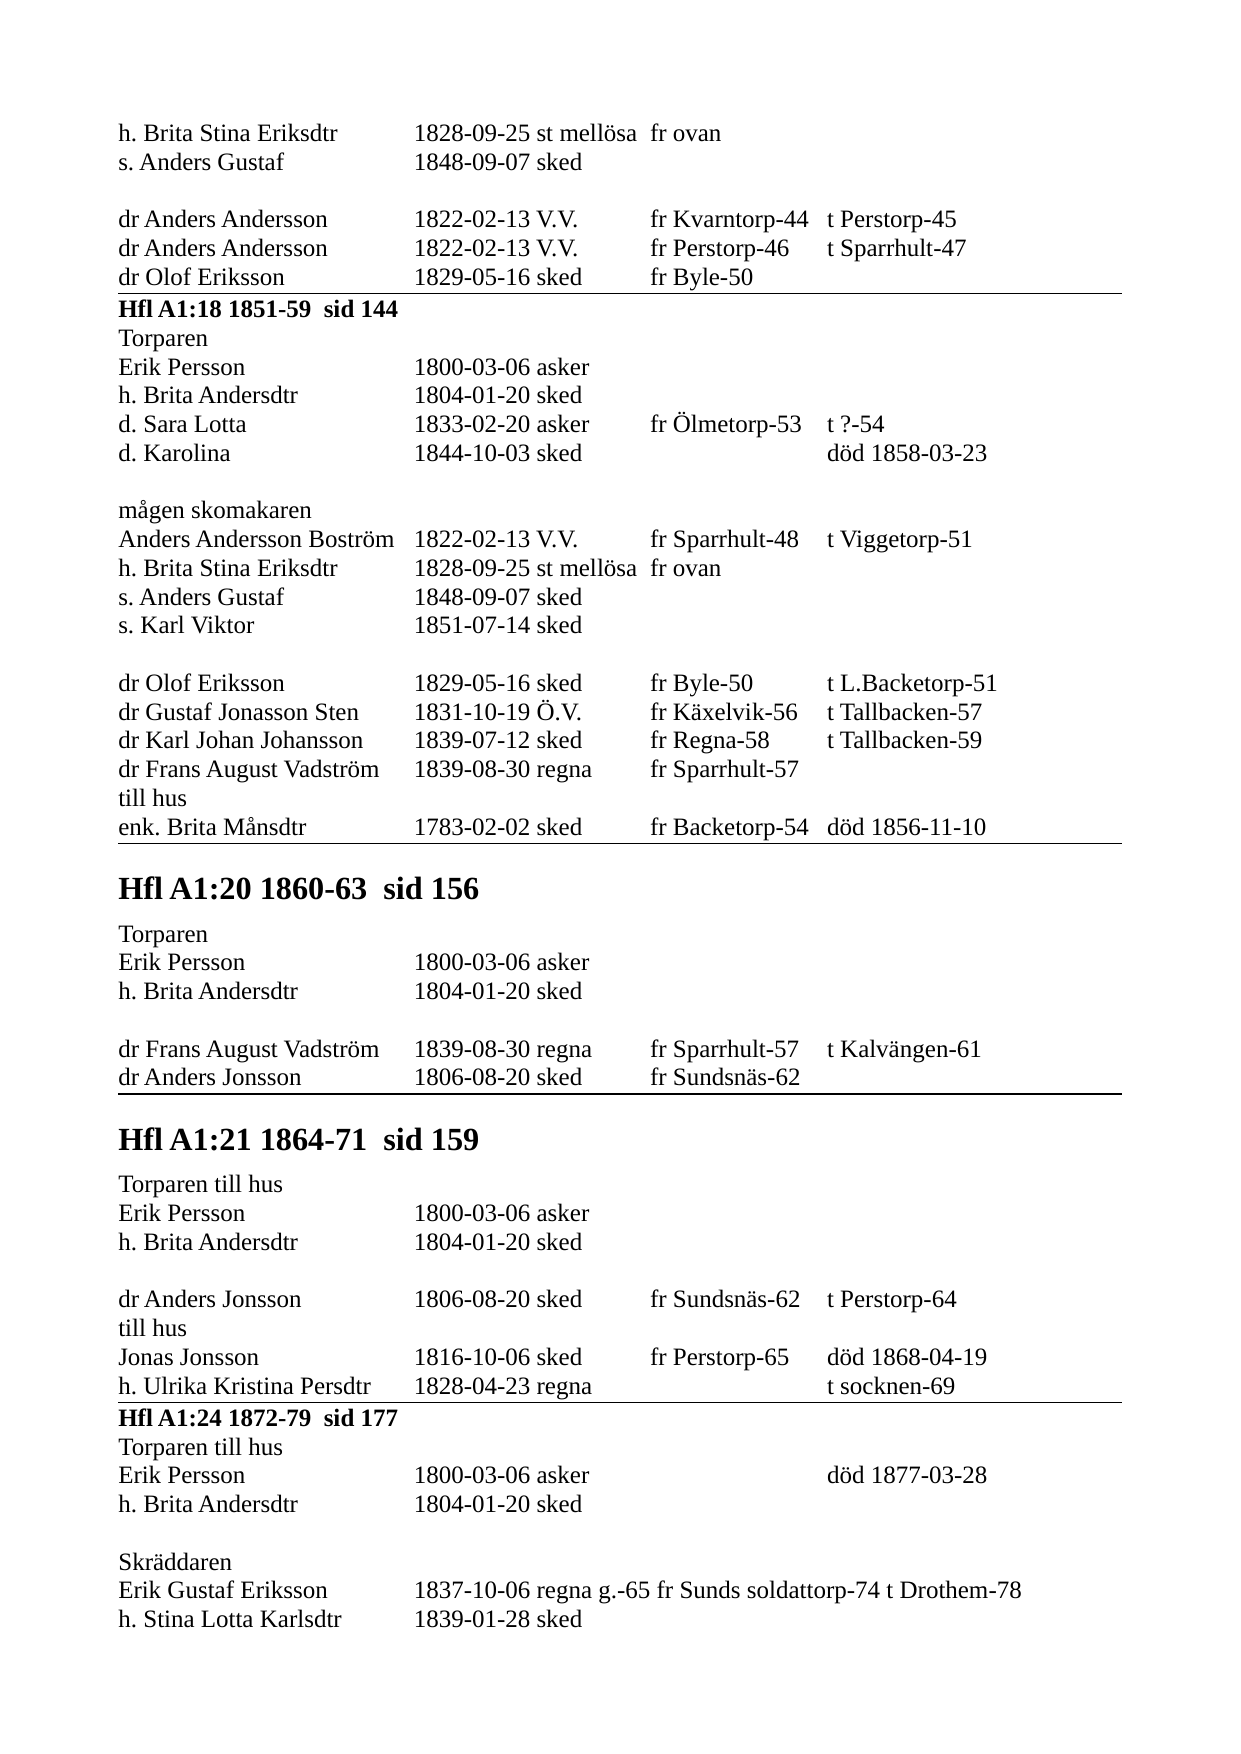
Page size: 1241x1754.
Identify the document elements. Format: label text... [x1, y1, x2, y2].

text dr Olof Eriksson 1829-05-16 sked fr Byle-50 [118, 262, 1122, 293]
text till hus [118, 1313, 1122, 1342]
text dr Karl Johan Johansson 1839-07-12 sked fr Regna-58 t Tallbacken-59 [118, 726, 1122, 754]
text h. Brita Andersdtr 1804-01-20 sked [118, 381, 1122, 409]
text Erik Persson 1800-03-06 asker [118, 352, 1122, 381]
text h. Brita Stina Eriksdtr 1828-09-25 st mellösa fr ovan [118, 553, 1122, 582]
text dr Olof Eriksson 1829-05-16 sked fr Byle-50 t L.Backetorp-51 [118, 668, 1122, 697]
text h. Brita Andersdtr 1804-01-20 sked [118, 1489, 1122, 1518]
text Erik Gustaf Eriksson 1837-10-06 regna g.-65 fr Sunds soldattorp-74 t Drothem-78 [118, 1576, 1122, 1604]
text dr Gustaf Jonasson Sten 1831-10-19 Ö.V. fr Käxelvik-56 t Tallbacken-57 [118, 697, 1122, 726]
text dr Frans August Vadström 1839-08-30 regna fr Sparrhult-57 [118, 754, 1122, 783]
text enk. Brita Månsdtr 1783-02-02 sked fr Backetorp-54 död 1856-11-10 [118, 812, 1122, 843]
subtitle Hfl A1:20 1860-63 sid 156 [118, 869, 1122, 906]
text Torparen [118, 323, 1122, 352]
text Torparen till hus [118, 1432, 1122, 1461]
text dr Anders Andersson 1822-02-13 V.V. fr Perstorp-46 t Sparrhult-47 [118, 233, 1122, 262]
text h. Brita Stina Eriksdtr 1828-09-25 st mellösa fr ovan [118, 118, 1122, 147]
text Hfl A1:24 1872-79 sid 177 [118, 1403, 1122, 1432]
text Anders Andersson Boström 1822-02-13 V.V. fr Sparrhult-48 t Viggetorp-51 [118, 524, 1122, 553]
text Erik Persson 1800-03-06 asker död 1877-03-28 [118, 1461, 1122, 1489]
text Torparen till hus [118, 1169, 1122, 1198]
text Jonas Jonsson 1816-10-06 sked fr Perstorp-65 död 1868-04-19 [118, 1342, 1122, 1371]
text dr Frans August Vadström 1839-08-30 regna fr Sparrhult-57 t Kalvängen-61 [118, 1034, 1122, 1062]
text dr Anders Jonsson 1806-08-20 sked fr Sundsnäs-62 t Perstorp-64 [118, 1284, 1122, 1313]
text h. Brita Andersdtr 1804-01-20 sked [118, 976, 1122, 1005]
text till hus [118, 783, 1122, 812]
text dr Anders Jonsson 1806-08-20 sked fr Sundsnäs-62 [118, 1062, 1122, 1093]
text h. Stina Lotta Karlsdtr 1839-01-28 sked [118, 1604, 1122, 1633]
text s. Anders Gustaf 1848-09-07 sked [118, 147, 1122, 176]
text Torparen [118, 919, 1122, 947]
text h. Brita Andersdtr 1804-01-20 sked [118, 1227, 1122, 1256]
subtitle Hfl A1:21 1864-71 sid 159 [118, 1120, 1122, 1157]
text s. Karl Viktor 1851-07-14 sked [118, 611, 1122, 639]
text Hfl A1:18 1851-59 sid 144 [118, 294, 1122, 323]
text dr Anders Andersson 1822-02-13 V.V. fr Kvarntorp-44 t Perstorp-45 [118, 204, 1122, 233]
text Erik Persson 1800-03-06 asker [118, 947, 1122, 976]
text d. Karolina 1844-10-03 sked död 1858-03-23 [118, 438, 1122, 467]
text h. Ulrika Kristina Persdtr 1828-04-23 regna t socknen-69 [118, 1371, 1122, 1402]
text s. Anders Gustaf 1848-09-07 sked [118, 582, 1122, 611]
text Skräddaren [118, 1547, 1122, 1576]
text Erik Persson 1800-03-06 asker [118, 1198, 1122, 1227]
text d. Sara Lotta 1833-02-20 asker fr Ölmetorp-53 t ?-54 [118, 409, 1122, 438]
text mågen skomakaren [118, 496, 1122, 524]
